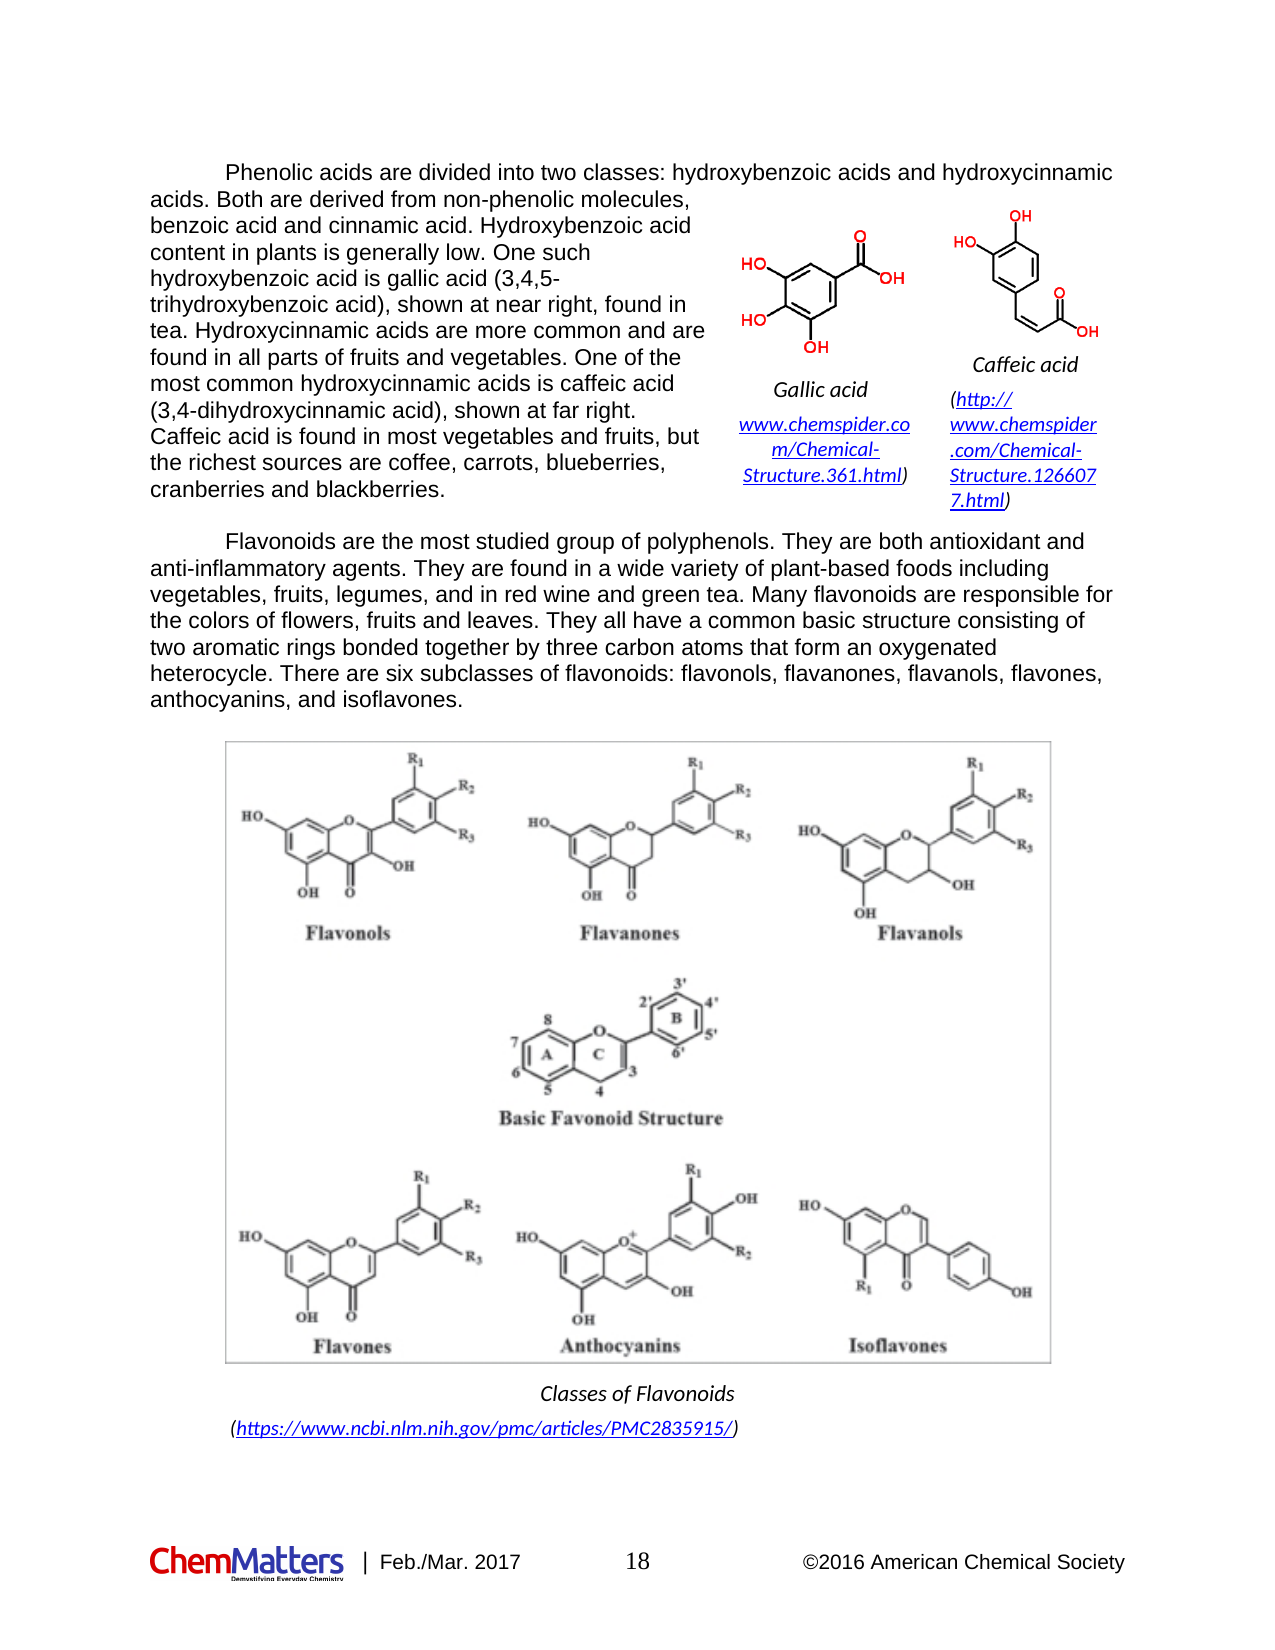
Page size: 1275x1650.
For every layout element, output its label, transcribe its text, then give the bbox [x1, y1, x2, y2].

picture [150, 1546, 344, 1581]
text (https://www.ncbi.nlm.nih.gov/pmc/articles/PMC2835915/) [225, 1415, 1125, 1440]
picture [943, 190, 1109, 356]
picture [225, 741, 1052, 1364]
text Flavonoids are the most studied group of polyphenols. They are both antioxidant and anti-inflammatory agents. They are found in a wide variety of plant-based foods including vegetables, fruits, legumes, and in red wine and green tea. Many flavonoids are responsible for the colors of flowers, fruits and leaves. They all have a common basic structure consisting of two aromatic rings bonded together by three carbon atoms that form an oxygenated heterocycle. There are six subclasses of flavonoids: flavonols, flavanones, flavanols, flavones, anthocyanins, and isoflavones. [150, 528, 1125, 713]
picture [729, 201, 916, 381]
text Classes of Flavonoids [225, 1379, 1050, 1407]
text Phenolic acids are divided into two classes: hydroxybenzoic acids and hydroxycinnamic acids. Both are derived from non-phenolic molecules, benzoic acid and cinnamic acid. Hydroxybenzoic acid content in plants is generally low. One such hydroxybenzoic acid is gallic acid (3,4,5-trihydroxybenzoic acid), shown at near right, found in tea. Hydroxycinnamic acids are more common and are found in all parts of fruits and vegetables. One of the most common hydroxycinnamic acids is caffeic acid (3,4-dihydroxycinnamic acid), shown at far right. Caffeic acid is found in most vegetables and fruits, but the richest sources are coffee, carrots, blueberries, cranberries and blackberries. [150, 159, 1125, 502]
